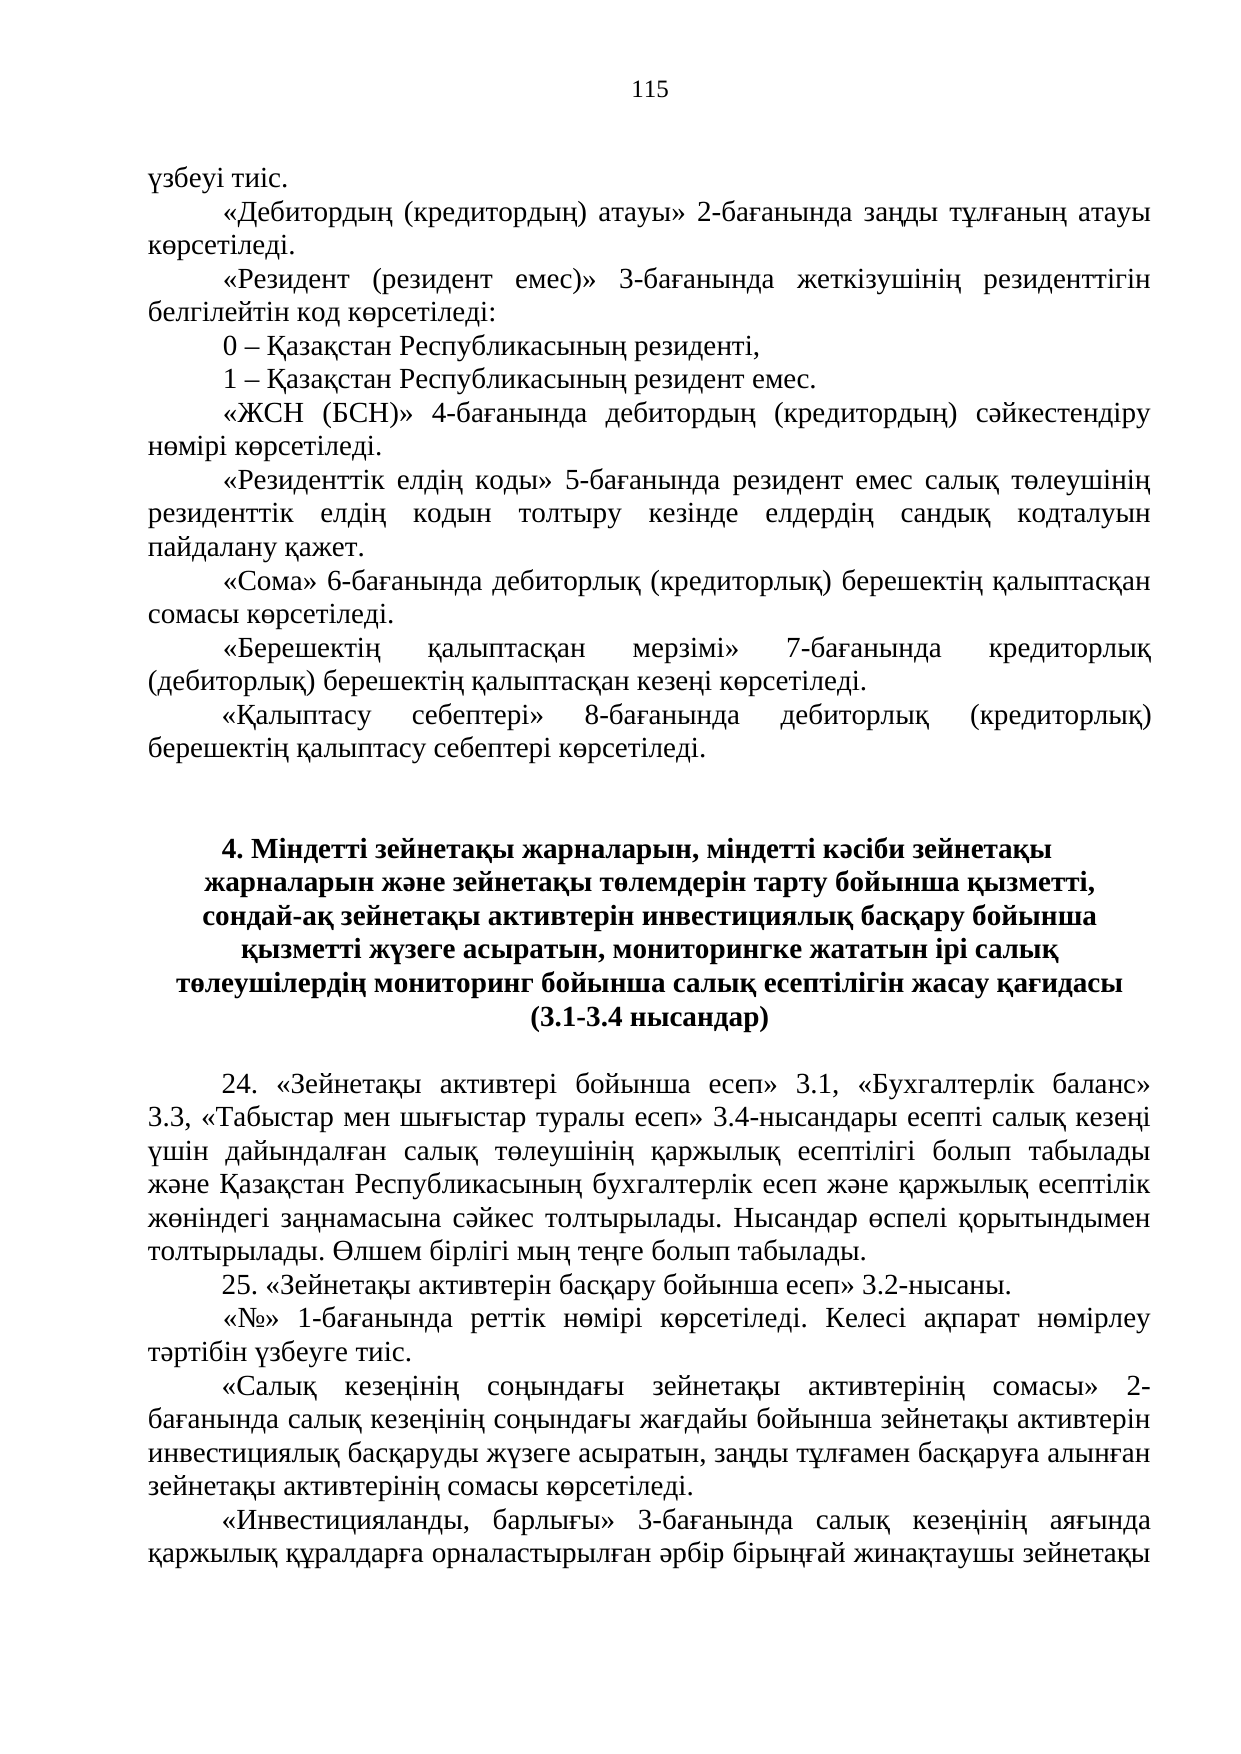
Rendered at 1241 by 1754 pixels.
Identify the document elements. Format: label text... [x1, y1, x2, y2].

text сондай-ақ зейнетақы активтерін инвестициялық басқару бойынша қызметті жүзеге асыратын, мониторингке жататын ірі салық төлеушілердің мониторинг бойынша салық есептілігін жасау қағидасы [148, 898, 1152, 999]
text 4. Міндетті зейнетақы жарналарын, міндетті кәсіби зейнетақы [222, 831, 1152, 864]
text 24. «Зейнетақы активтері бойынша есеп» 3.1, «Бухгалтерлік баланс» 3.3, «Табыстар мен шығыстар туралы есеп» 3.4-нысандары есепті салық кезеңi үшін дайындалған салық төлеушiнің қаржылық есептiлігі болып табылады және Қазақстан Республикасының бухгалтерлiк есеп және қаржылық есептiлiк жөніндегі заңнамасына сәйкес толтырылады. Нысандар өспелі қорытындымен толтырылады. Өлшем бірлігі мың теңге болып табылады. [148, 1066, 1152, 1267]
text «Салық кезеңінің соңындағы зейнетақы активтерiнің сомасы» 2-бағанында салық кезеңінiң соңындағы жағдайы бойынша зейнетақы активтерін инвестициялық басқаруды жүзеге асыратын, заңды тұлғамен басқаруға алынған зейнетақы активтерінің сомасы көрсетiледi. [148, 1368, 1152, 1502]
text (3.1-3.4 нысандар) [148, 999, 1152, 1032]
text «Резиденттік елдің коды» 5-бағанында резидент емес салық төлеушінің резиденттік елдің кодын толтыру кезінде елдердің сандық кодталуын пайдалану қажет. [148, 462, 1152, 563]
text 25. «Зейнетақы активтерін басқару бойынша есеп» 3.2-нысаны. [148, 1267, 1152, 1301]
text «№» 1-бағанында реттік нөмірі көрсетіледі. Келесі ақпарат нөмірлеу тәртібін үзбеуге тиіс. [148, 1301, 1152, 1368]
text «Дебитордың (кредитордың) атауы» 2-бағанында заңды тұлғаның атауы көрсетіледі. [148, 194, 1152, 261]
text «Қалыптасу себептері» 8-бағанында дебиторлық (кредиторлық) берешектің қалыптасу себептері көрсетіледі. [148, 697, 1152, 764]
text «Берешектің қалыптасқан мерзімі» 7-бағанында кредиторлық (дебиторлық) берешектің қалыптасқан кезеңі көрсетіледі. [148, 630, 1152, 697]
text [148, 1502, 1152, 1569]
text жарналарын және зейнетақы төлемдерін тарту бойынша қызметті, [148, 864, 1152, 898]
text «Сома» 6-бағанында дебиторлық (кредиторлық) берешектің қалыптасқан сомасы көрсетіледі. [148, 563, 1152, 630]
text «Резидент (резидент емес)» 3-бағанында жеткізушінің резиденттігін белгілейтін код көрсетіледі: [148, 261, 1152, 328]
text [148, 160, 1152, 194]
text 0 – Қазақстан Республикасының резиденті, [148, 328, 1152, 361]
text «ЖСН (БСН)» 4-бағанында дебитордың (кредитордың) сәйкестендіру нөмірі көрсетіледі. [148, 395, 1152, 462]
text 1 – Қазақстан Республикасының резидент емес. [148, 361, 1152, 395]
